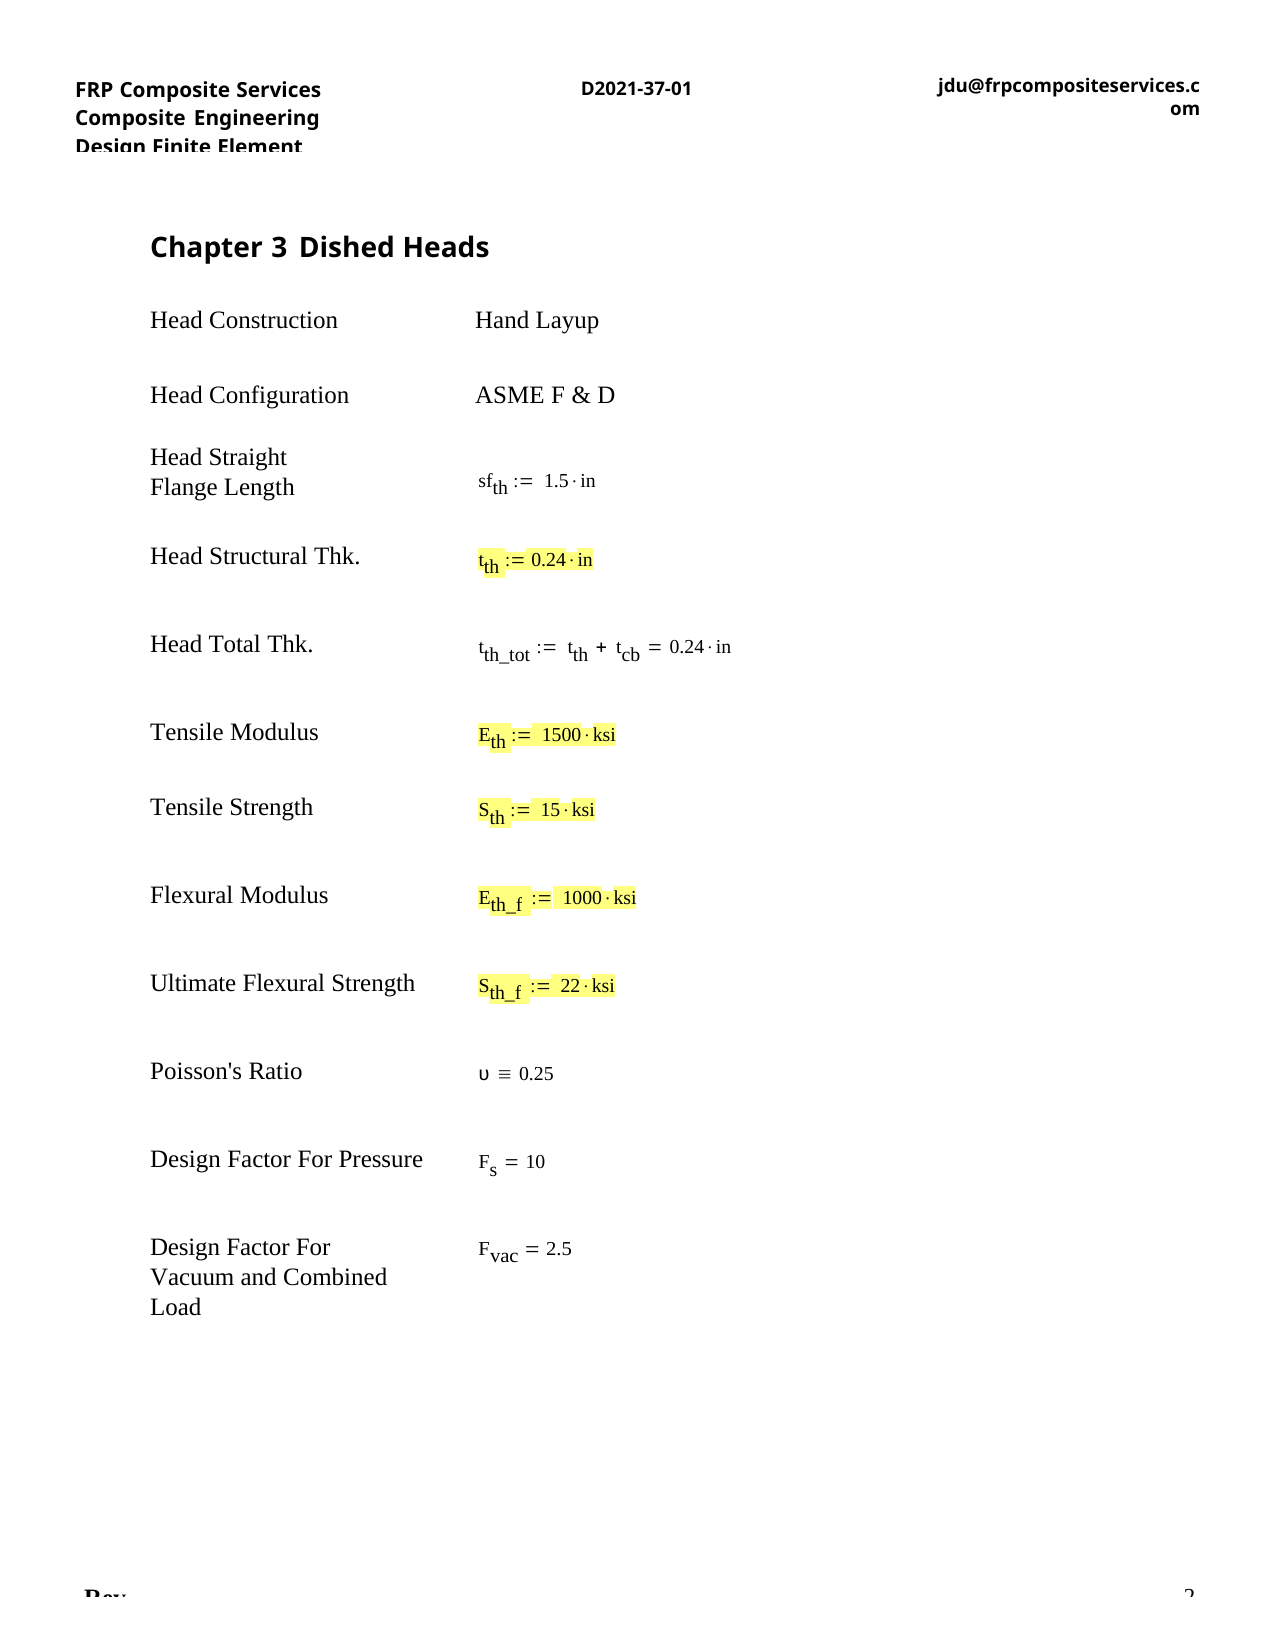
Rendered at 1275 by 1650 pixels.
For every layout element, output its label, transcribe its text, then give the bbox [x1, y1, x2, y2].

text Fvac  2.5 [478, 1237, 1212, 1267]
text Head Construction Hand Layup [150, 305, 1212, 333]
text Design Factor For Vacuum and Combined Load [150, 1232, 418, 1320]
text Design Factor For Pressure Fs  10 [150, 1144, 1212, 1181]
text Flexural Modulus Eth_f  1000ksi [150, 880, 1212, 916]
text Tensile Strength Sth  15ksi [150, 792, 1212, 828]
subtitle Chapter 3 Dished Heads [150, 228, 1212, 266]
text Poisson's Ratio υ  0.25 [150, 1056, 1212, 1086]
text sfth  1.5in [478, 469, 1212, 499]
text Ultimate Flexural Strength Sth_f  22ksi [150, 968, 1212, 1004]
text Head Total Thk. tth_tot  tth  tcb  0.24in [150, 629, 1212, 665]
text Head Structural Thk. tth  0.24in [150, 541, 1212, 578]
text Tensile Modulus Eth  1500ksi [150, 717, 1212, 753]
text Head Configuration ASME F & D [150, 380, 1212, 408]
text Head Straight Flange Length [150, 442, 360, 501]
